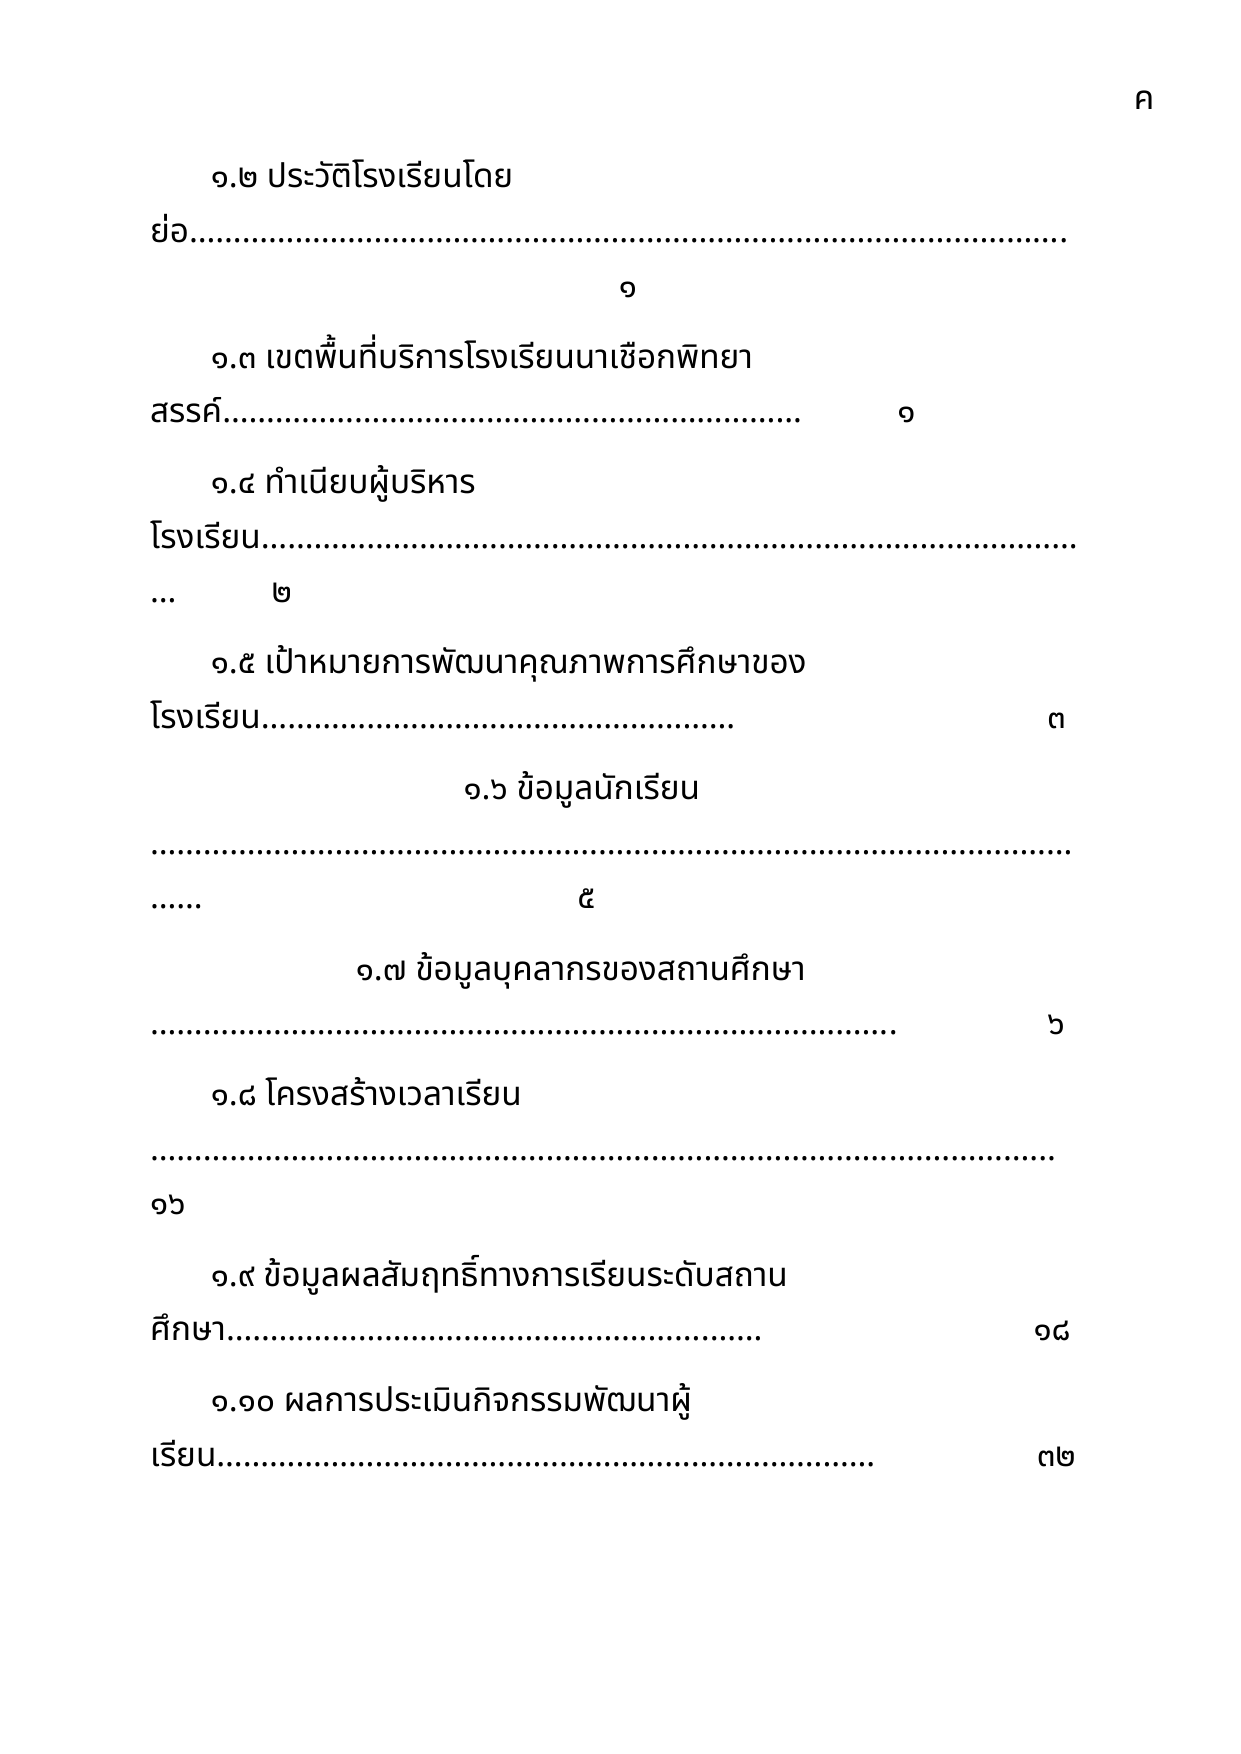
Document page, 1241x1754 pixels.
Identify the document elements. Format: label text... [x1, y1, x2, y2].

text ๑.๖ ข้อมูลนักเรียน ………………………………………………………………………………………………… ๕ [150, 764, 1090, 924]
text ๑.๑๐ ผลการประเมินกิจกรรมพัฒนาผู้เรียน………………………………………………………………… ๓๒ [150, 1376, 1090, 1481]
text ๑.๗ ข้อมูลบุคลากรของสถานศึกษา …………………………………………………………………………. ๖ [150, 944, 1090, 1049]
text ๑.๓ เขตพื้นที่บริการโรงเรียนนาเชือกพิทยาสรรค์………………………………………………………… ๑ [150, 333, 1090, 438]
text ๑.๔ ทำเนียบผู้บริหารโรงเรียน…………………………………………………………………………………… ๒ [150, 458, 1090, 618]
text ๑.๙ ข้อมูลผลสัมฤทธิ์ทางการเรียนระดับสถานศึกษา……………………………………………….…… ๑๘ [150, 1250, 1090, 1356]
text ๑.๒ ประวัติโรงเรียนโดยย่อ………………………………………………………………………………………. ๑ [150, 152, 1090, 312]
text ๑.๘ โครงสร้างเวลาเรียน ………………………………………………………………………….………….….. ๑๖ [150, 1070, 1090, 1230]
text ๑.๕ เป้าหมายการพัฒนาคุณภาพการศึกษาของโรงเรียน……………………………………………… ๓ [150, 638, 1090, 743]
